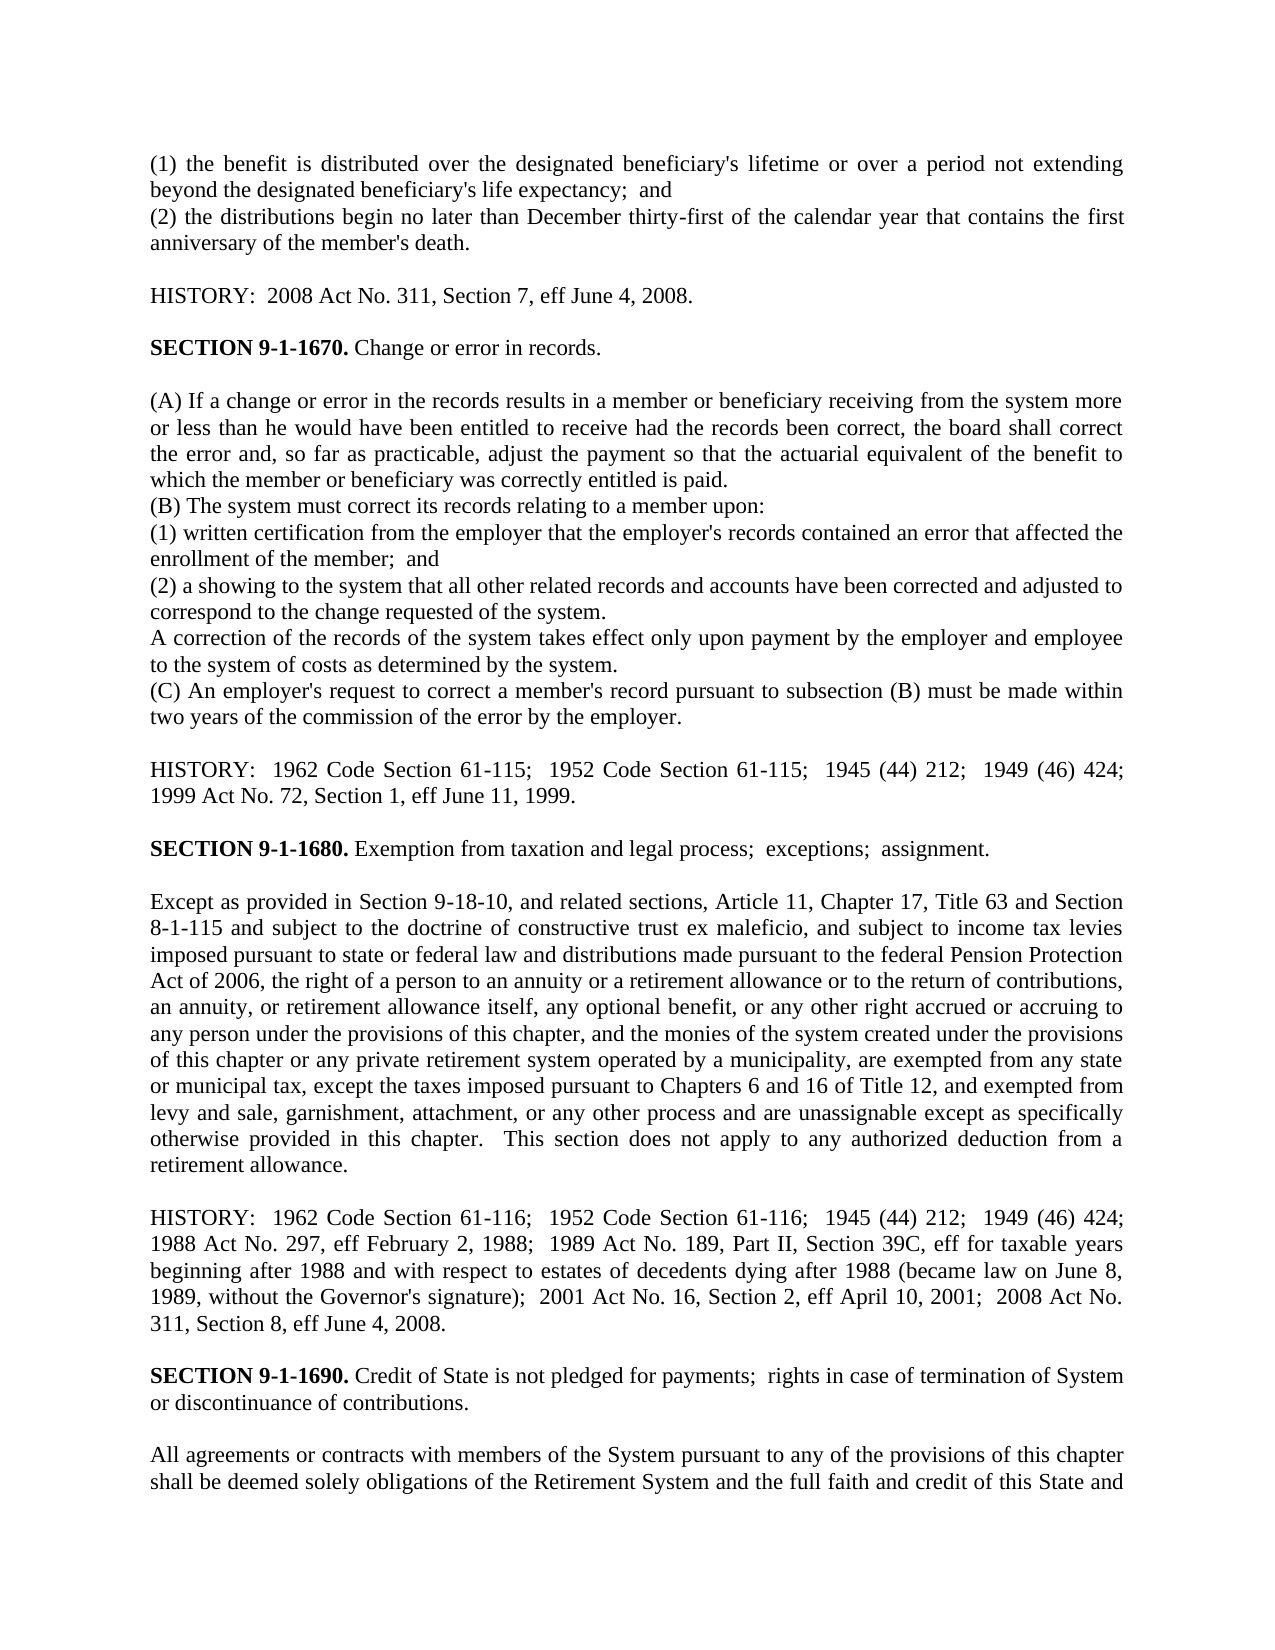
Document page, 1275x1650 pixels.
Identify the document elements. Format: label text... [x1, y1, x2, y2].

text (C) An employer's request to correct a member's record pursuant to subsection (B) must be made within two years of the commission of the error by the employer. [150, 677, 1125, 730]
text Except as provided in Section 9-18-10, and related sections, Article 11, Chapter 17, Title 63 and Section 8-1-115 and subject to the doctrine of constructive trust ex maleficio, and subject to income tax levies imposed pursuant to state or federal law and distributions made pursuant to the federal Pension Protection Act of 2006, the right of a person to an annuity or a retirement allowance or to the return of contributions, an annuity, or retirement allowance itself, any optional benefit, or any other right accrued or accruing to any person under the provisions of this chapter, and the monies of the system created under the provisions of this chapter or any private retirement system operated by a municipality, are exempted from any state or municipal tax, except the taxes imposed pursuant to Chapters 6 and 16 of Title 12, and exempted from levy and sale, garnishment, attachment, or any other process and are unassignable except as specifically otherwise provided in this chapter. This section does not apply to any authorized deduction from a retirement allowance. [150, 888, 1125, 1178]
text (B) The system must correct its records relating to a member upon: [150, 493, 1125, 519]
text HISTORY: 1962 Code Section 61-115; 1952 Code Section 61-115; 1945 (44) 212; 1949 (46) 424; 1999 Act No. 72, Section 1, eff June 11, 1999. [150, 756, 1125, 809]
text HISTORY: 1962 Code Section 61-116; 1952 Code Section 61-116; 1945 (44) 212; 1949 (46) 424; 1988 Act No. 297, eff February 2, 1988; 1989 Act No. 189, Part II, Section 39C, eff for taxable years beginning after 1988 and with respect to estates of decedents dying after 1988 (became law on June 8, 1989, without the Governor's signature); 2001 Act No. 16, Section 2, eff April 10, 2001; 2008 Act No. 311, Section 8, eff June 4, 2008. [150, 1204, 1125, 1336]
text A correction of the records of the system takes effect only upon payment by the employer and employee to the system of costs as determined by the system. [150, 624, 1125, 677]
text (A) If a change or error in the records results in a member or beneficiary receiving from the system more or less than he would have been entitled to receive had the records been correct, the board shall correct the error and, so far as practicable, adjust the payment so that the actuarial equivalent of the benefit to which the member or beneficiary was correctly entitled is paid. [150, 387, 1125, 493]
text (1) the benefit is distributed over the designated beneficiary's lifetime or over a period not extending beyond the designated beneficiary's life expectancy; and [150, 150, 1125, 203]
text SECTION 9-1-1680. Exemption from taxation and legal process; exceptions; assignment. [150, 835, 1125, 862]
text (1) written certification from the employer that the employer's records contained an error that affected the enrollment of the member; and [150, 519, 1125, 572]
text HISTORY: 2008 Act No. 311, Section 7, eff June 4, 2008. [150, 282, 1125, 308]
text (2) the distributions begin no later than December thirty-first of the calendar year that contains the first anniversary of the member's death. [150, 203, 1125, 255]
text SECTION 9-1-1690. Credit of State is not pledged for payments; rights in case of termination of System or discontinuance of contributions. [150, 1362, 1125, 1415]
text (2) a showing to the system that all other related records and accounts have been corrected and adjusted to correspond to the change requested of the system. [150, 572, 1125, 624]
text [150, 1441, 1125, 1494]
text SECTION 9-1-1670. Change or error in records. [150, 334, 1125, 361]
